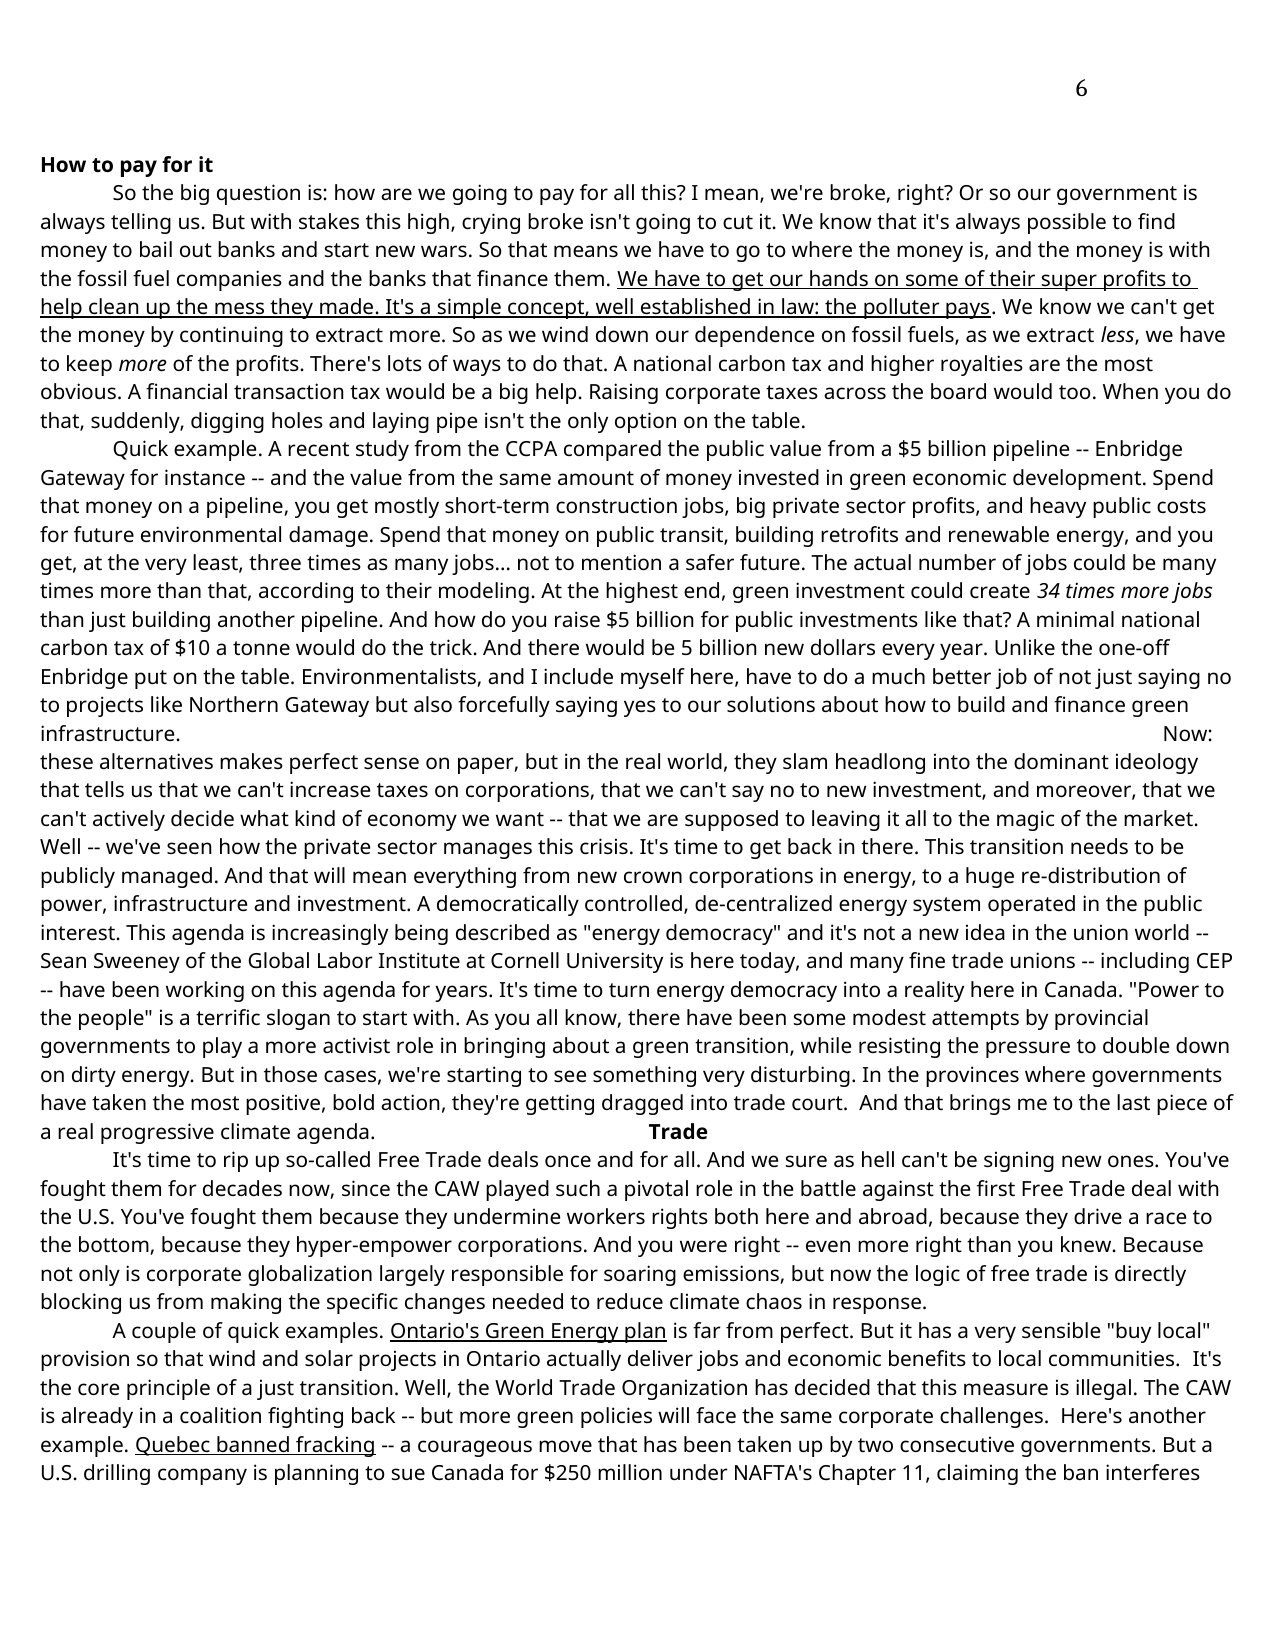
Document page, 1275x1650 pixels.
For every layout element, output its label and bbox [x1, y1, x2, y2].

text [40, 150, 1236, 1487]
